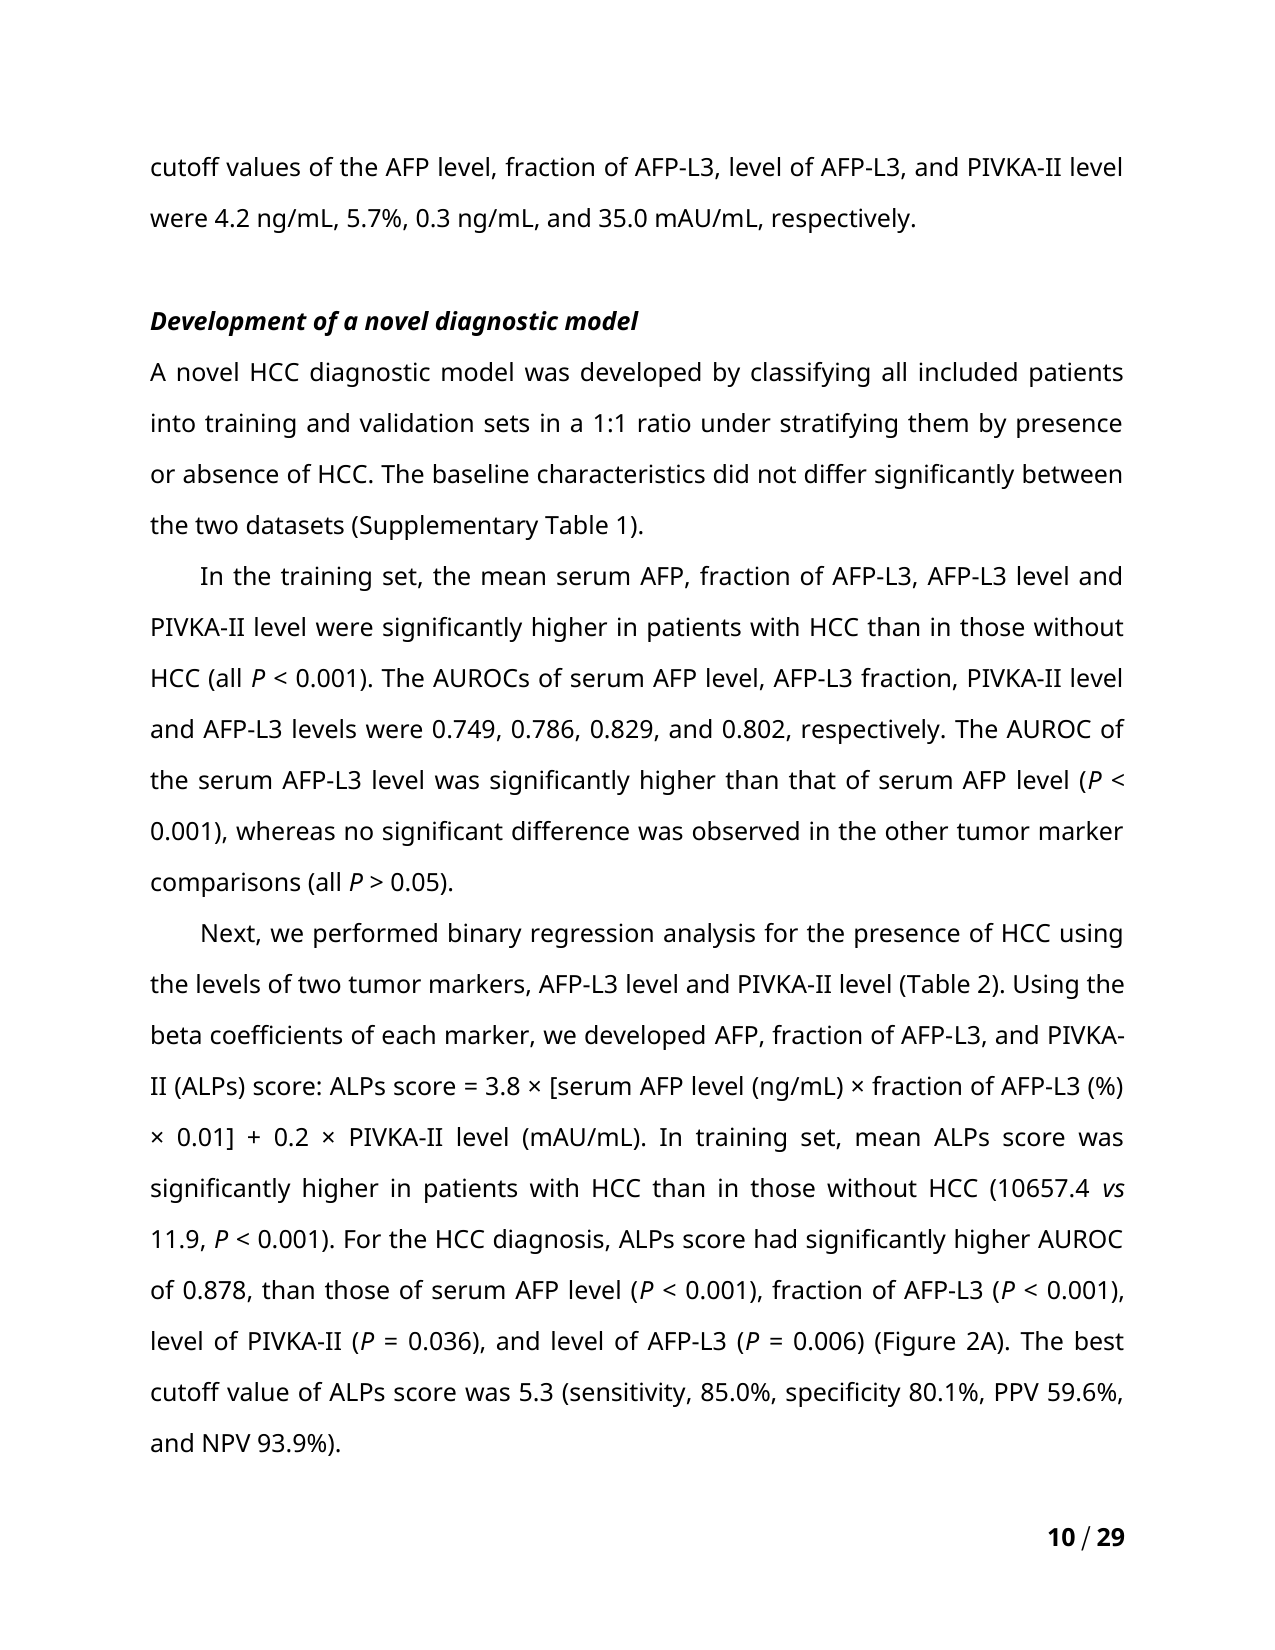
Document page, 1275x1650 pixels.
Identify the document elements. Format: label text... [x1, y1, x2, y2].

text A novel HCC diagnostic model was developed by classifying all included patients into training and validation sets in a 1:1 ratio under stratifying them by presence or absence of HCC. The baseline characteristics did not differ significantly between the two datasets (Supplementary Table 1). [150, 354, 1125, 541]
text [150, 150, 1125, 235]
text Development of a novel diagnostic model [150, 303, 1125, 337]
text In the training set, the mean serum AFP, fraction of AFP-L3, AFP-L3 level and PIVKA-II level were significantly higher in patients with HCC than in those without HCC (all P < 0.001). The AUROCs of serum AFP level, AFP-L3 fraction, PIVKA-II level and AFP-L3 levels were 0.749, 0.786, 0.829, and 0.802, respectively. The AUROC of the serum AFP-L3 level was significantly higher than that of serum AFP level (P < 0.001), whereas no significant difference was observed in the other tumor marker comparisons (all P > 0.05). [150, 558, 1125, 899]
text Next, we performed binary regression analysis for the presence of HCC using the levels of two tumor markers, AFP-L3 level and PIVKA-II level (Table 2). Using the beta coefficients of each marker, we developed AFP, fraction of AFP-L3, and PIVKA-II (ALPs) score: ALPs score = 3.8 × [serum AFP level (ng/mL) × fraction of AFP-L3 (%) × 0.01] + 0.2 × PIVKA-II level (mAU/mL). In training set, mean ALPs score was significantly higher in patients with HCC than in those without HCC (10657.4 vs 11.9, P < 0.001). For the HCC diagnosis, ALPs score had significantly higher AUROC of 0.878, than those of serum AFP level (P < 0.001), fraction of AFP-L3 (P < 0.001), level of PIVKA-II (P = 0.036), and level of AFP-L3 (P = 0.006) (Figure 2A). The best cutoff value of ALPs score was 5.3 (sensitivity, 85.0%, specificity 80.1%, PPV 59.6%, and NPV 93.9%). [150, 916, 1125, 1460]
